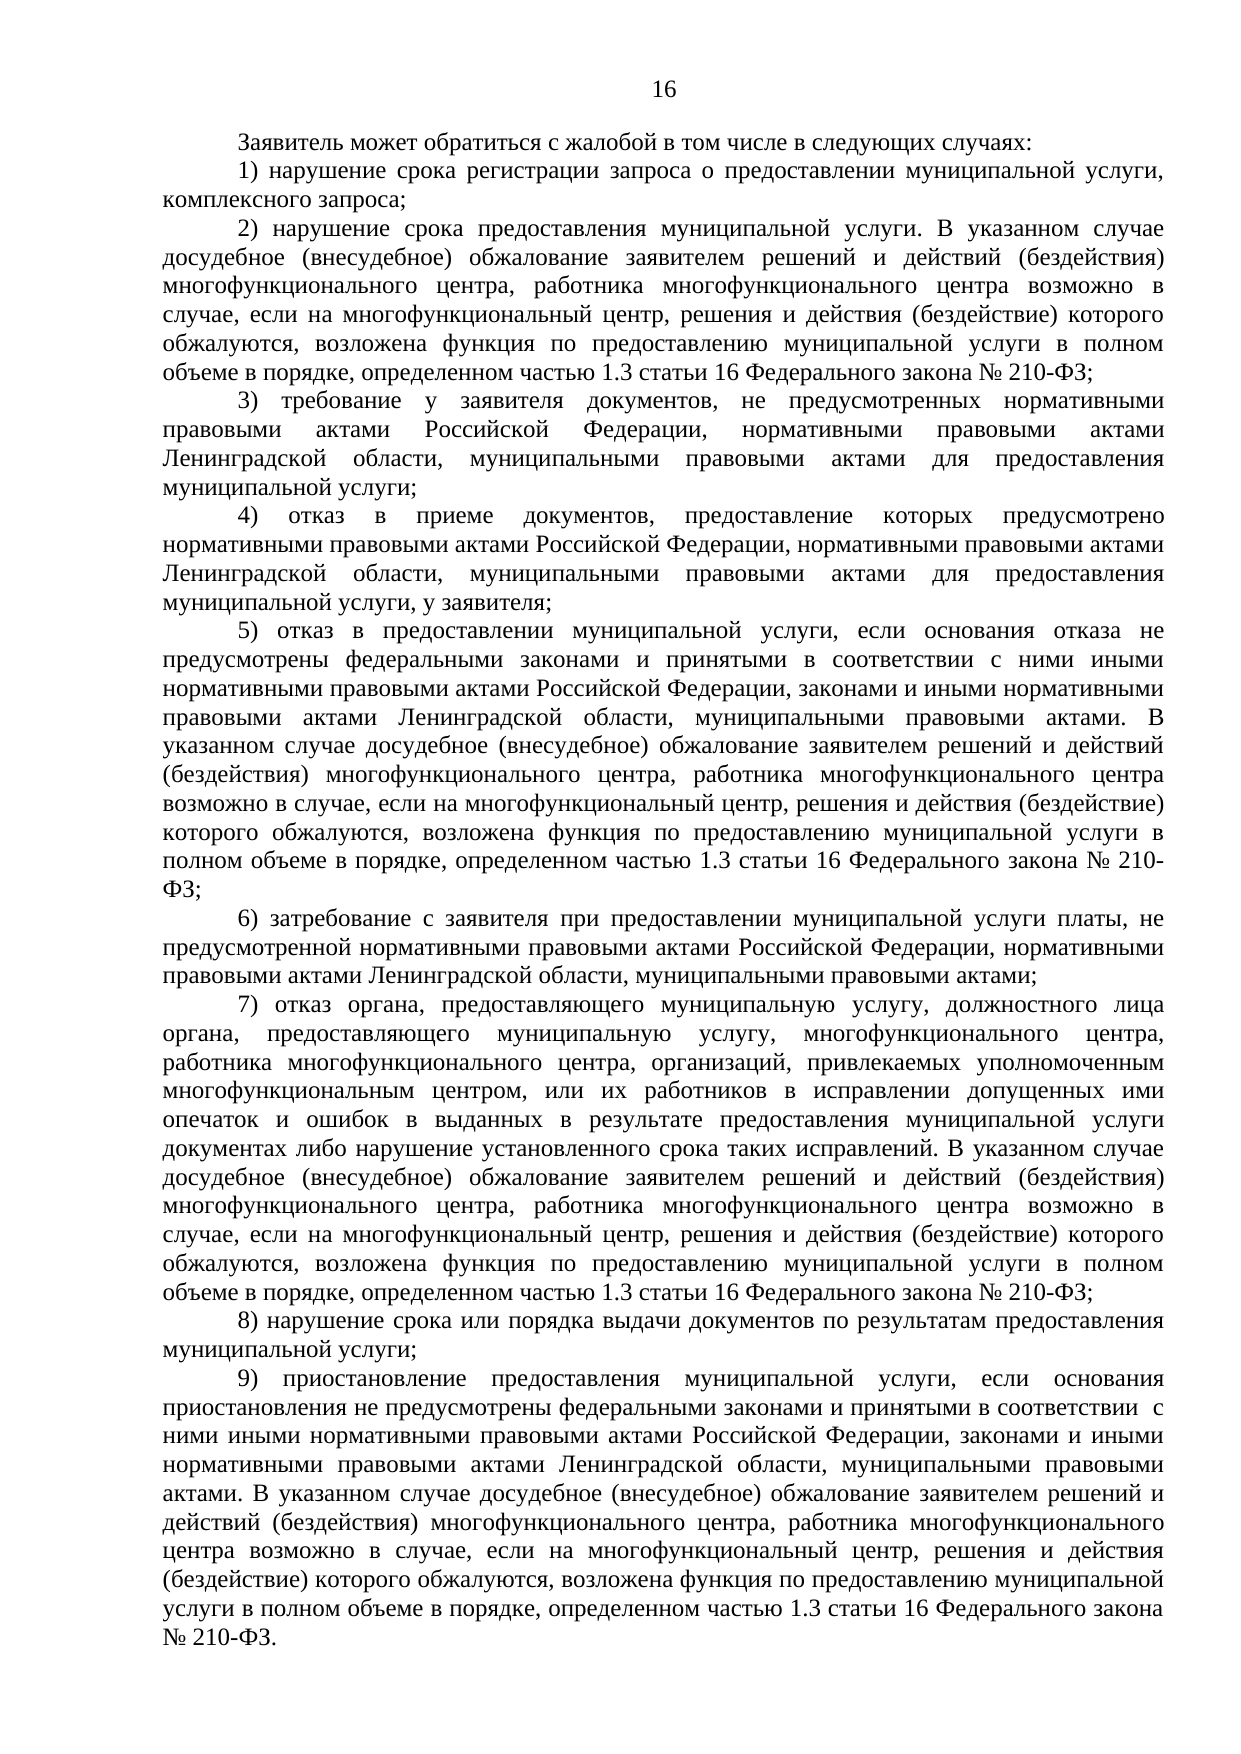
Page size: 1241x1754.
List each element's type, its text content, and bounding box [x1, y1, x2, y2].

text 8) нарушение срока или порядка выдачи документов по результатам предоставления муниципальной услуги; [162, 1305, 1165, 1363]
text 6) затребование с заявителя при предоставлении муниципальной услуги платы, не предусмотренной нормативными правовыми актами Российской Федерации, нормативными правовыми актами Ленинградской области, муниципальными правовыми актами; [162, 903, 1165, 989]
text 9) приостановление предоставления муниципальной услуги, если основания приостановления не предусмотрены федеральными законами и принятыми в соответствии с ними иными нормативными правовыми актами Российской Федерации, законами и иными нормативными правовыми актами Ленинградской области, муниципальными правовыми актами. В указанном случае досудебное (внесудебное) обжалование заявителем решений и действий (бездействия) многофункционального центра, работника многофункционального центра возможно в случае, если на многофункциональный центр, решения и действия (бездействие) которого обжалуются, возложена функция по предоставлению муниципальной услуги в полном объеме в порядке, определенном частью 1.3 статьи 16 Федерального закона № 210-ФЗ. [162, 1363, 1165, 1650]
text 1) нарушение срока регистрации запроса о предоставлении муниципальной услуги, комплексного запроса; [162, 155, 1165, 213]
text 3) требование у заявителя документов, не предусмотренных нормативными правовыми актами Российской Федерации, нормативными правовыми актами Ленинградской области, муниципальными правовыми актами для предоставления муниципальной услуги; [162, 385, 1165, 500]
text 4) отказ в приеме документов, предоставление которых предусмотрено нормативными правовыми актами Российской Федерации, нормативными правовыми актами Ленинградской области, муниципальными правовыми актами для предоставления муниципальной услуги, у заявителя; [162, 500, 1165, 615]
text Заявитель может обратиться с жалобой в том числе в следующих случаях: [162, 127, 1165, 155]
text 5) отказ в предоставлении муниципальной услуги, если основания отказа не предусмотрены федеральными законами и принятыми в соответствии с ними иными нормативными правовыми актами Российской Федерации, законами и иными нормативными правовыми актами Ленинградской области, муниципальными правовыми актами. В указанном случае досудебное (внесудебное) обжалование заявителем решений и действий (бездействия) многофункционального центра, работника многофункционального центра возможно в случае, если на многофункциональный центр, решения и действия (бездействие) которого обжалуются, возложена функция по предоставлению муниципальной услуги в полном объеме в порядке, определенном частью 1.3 статьи 16 Федерального закона № 210-ФЗ; [162, 615, 1165, 903]
text 2) нарушение срока предоставления муниципальной услуги. В указанном случае досудебное (внесудебное) обжалование заявителем решений и действий (бездействия) многофункционального центра, работника многофункционального центра возможно в случае, если на многофункциональный центр, решения и действия (бездействие) которого обжалуются, возложена функция по предоставлению муниципальной услуги в полном объеме в порядке, определенном частью 1.3 статьи 16 Федерального закона № 210-ФЗ; [162, 213, 1165, 385]
text 7) отказ органа, предоставляющего муниципальную услугу, должностного лица органа, предоставляющего муниципальную услугу, многофункционального центра, работника многофункционального центра, организаций, привлекаемых уполномоченным многофункциональным центром, или их работников в исправлении допущенных ими опечаток и ошибок в выданных в результате предоставления муниципальной услуги документах либо нарушение установленного срока таких исправлений. В указанном случае досудебное (внесудебное) обжалование заявителем решений и действий (бездействия) многофункционального центра, работника многофункционального центра возможно в случае, если на многофункциональный центр, решения и действия (бездействие) которого обжалуются, возложена функция по предоставлению муниципальной услуги в полном объеме в порядке, определенном частью 1.3 статьи 16 Федерального закона № 210-ФЗ; [162, 989, 1165, 1305]
